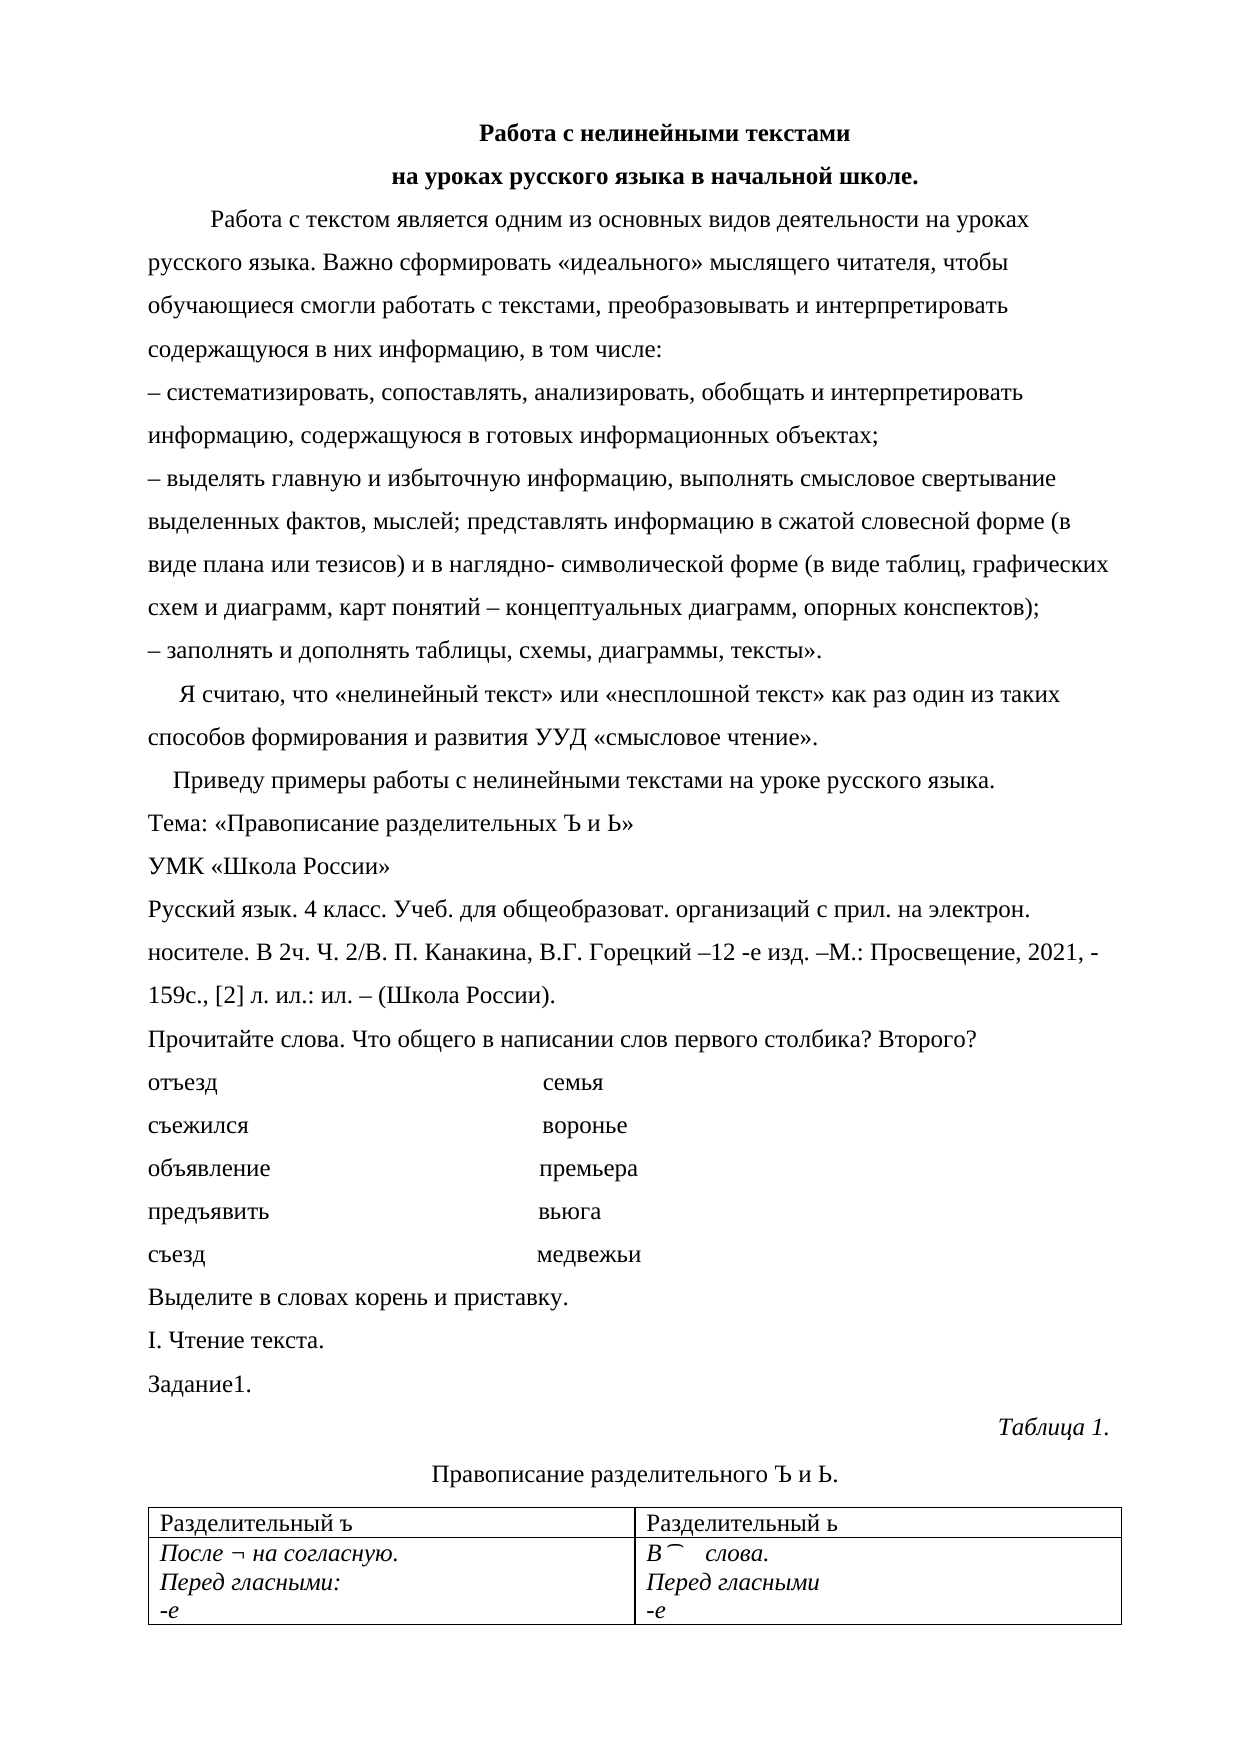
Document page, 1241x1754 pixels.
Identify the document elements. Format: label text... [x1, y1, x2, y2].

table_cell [636, 1538, 1121, 1624]
text на уроках русского языка в начальной школе. [148, 161, 1122, 190]
text предъявить вьюга [148, 1196, 1122, 1225]
text УМК «Школа России» [148, 851, 1122, 880]
text Работа с текстом является одним из основных видов деятельности на уроках русского языка. Важно сформировать «идеального» мыслящего читателя, чтобы обучающиеся смогли работать с текстами, преобразовывать и интерпретировать содержащуюся в них информацию, в том числе: [148, 204, 1122, 362]
text – выделять главную и избыточную информацию, выполнять смысловое свертывание выделенных фактов, мыслей; представлять информацию в сжатой словесной форме (в виде плана или тезисов) и в наглядно- символической форме (в виде таблиц, графических схем и диаграмм, карт понятий – концептуальных диаграмм, опорных конспектов); [148, 463, 1122, 621]
text Прочитайте слова. Что общего в написании слов первого столбика? Второго? [148, 1024, 1122, 1052]
table_header Разделительный ъ [149, 1508, 634, 1537]
text объявление премьера [148, 1153, 1122, 1182]
text Таблица 1. [148, 1412, 1122, 1441]
table_header Разделительный ь [636, 1508, 1121, 1537]
text Тема: «Правописание разделительных Ъ и Ь» [148, 808, 1122, 837]
text Приведу примеры работы с нелинейными текстами на уроке русского языка. [148, 765, 1122, 794]
text І. Чтение текста. [148, 1326, 1122, 1354]
text – заполнять и дополнять таблицы, схемы, диаграммы, тексты». [148, 636, 1122, 664]
text съежился воронье [148, 1110, 1122, 1139]
text Правописание разделительного Ъ и Ь. [148, 1459, 1122, 1488]
text Задание1. [148, 1369, 1122, 1397]
text съезд медвежьи [148, 1239, 1122, 1268]
text отъезд семья [148, 1067, 1122, 1096]
text Работа с нелинейными текстами [148, 118, 1122, 147]
text Я считаю, что «нелинейный текст» или «несплошной текст» как раз один из таких способов формирования и развития УУД «смысловое чтение». [148, 679, 1122, 751]
text Русский язык. 4 класс. Учеб. для общеобразоват. организаций с прил. на электрон. носителе. В 2ч. Ч. 2/В. П. Канакина, В.Г. Горецкий –12 -е изд. –М.: Просвещение, 2021, -159с., [2] л. ил.: ил. – (Школа России). [148, 894, 1122, 1009]
text Выделите в словах корень и приставку. [148, 1282, 1122, 1311]
text – систематизировать, сопоставлять, анализировать, обобщать и интерпретировать информацию, содержащуюся в готовых информационных объектах; [148, 377, 1122, 449]
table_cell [149, 1538, 634, 1624]
